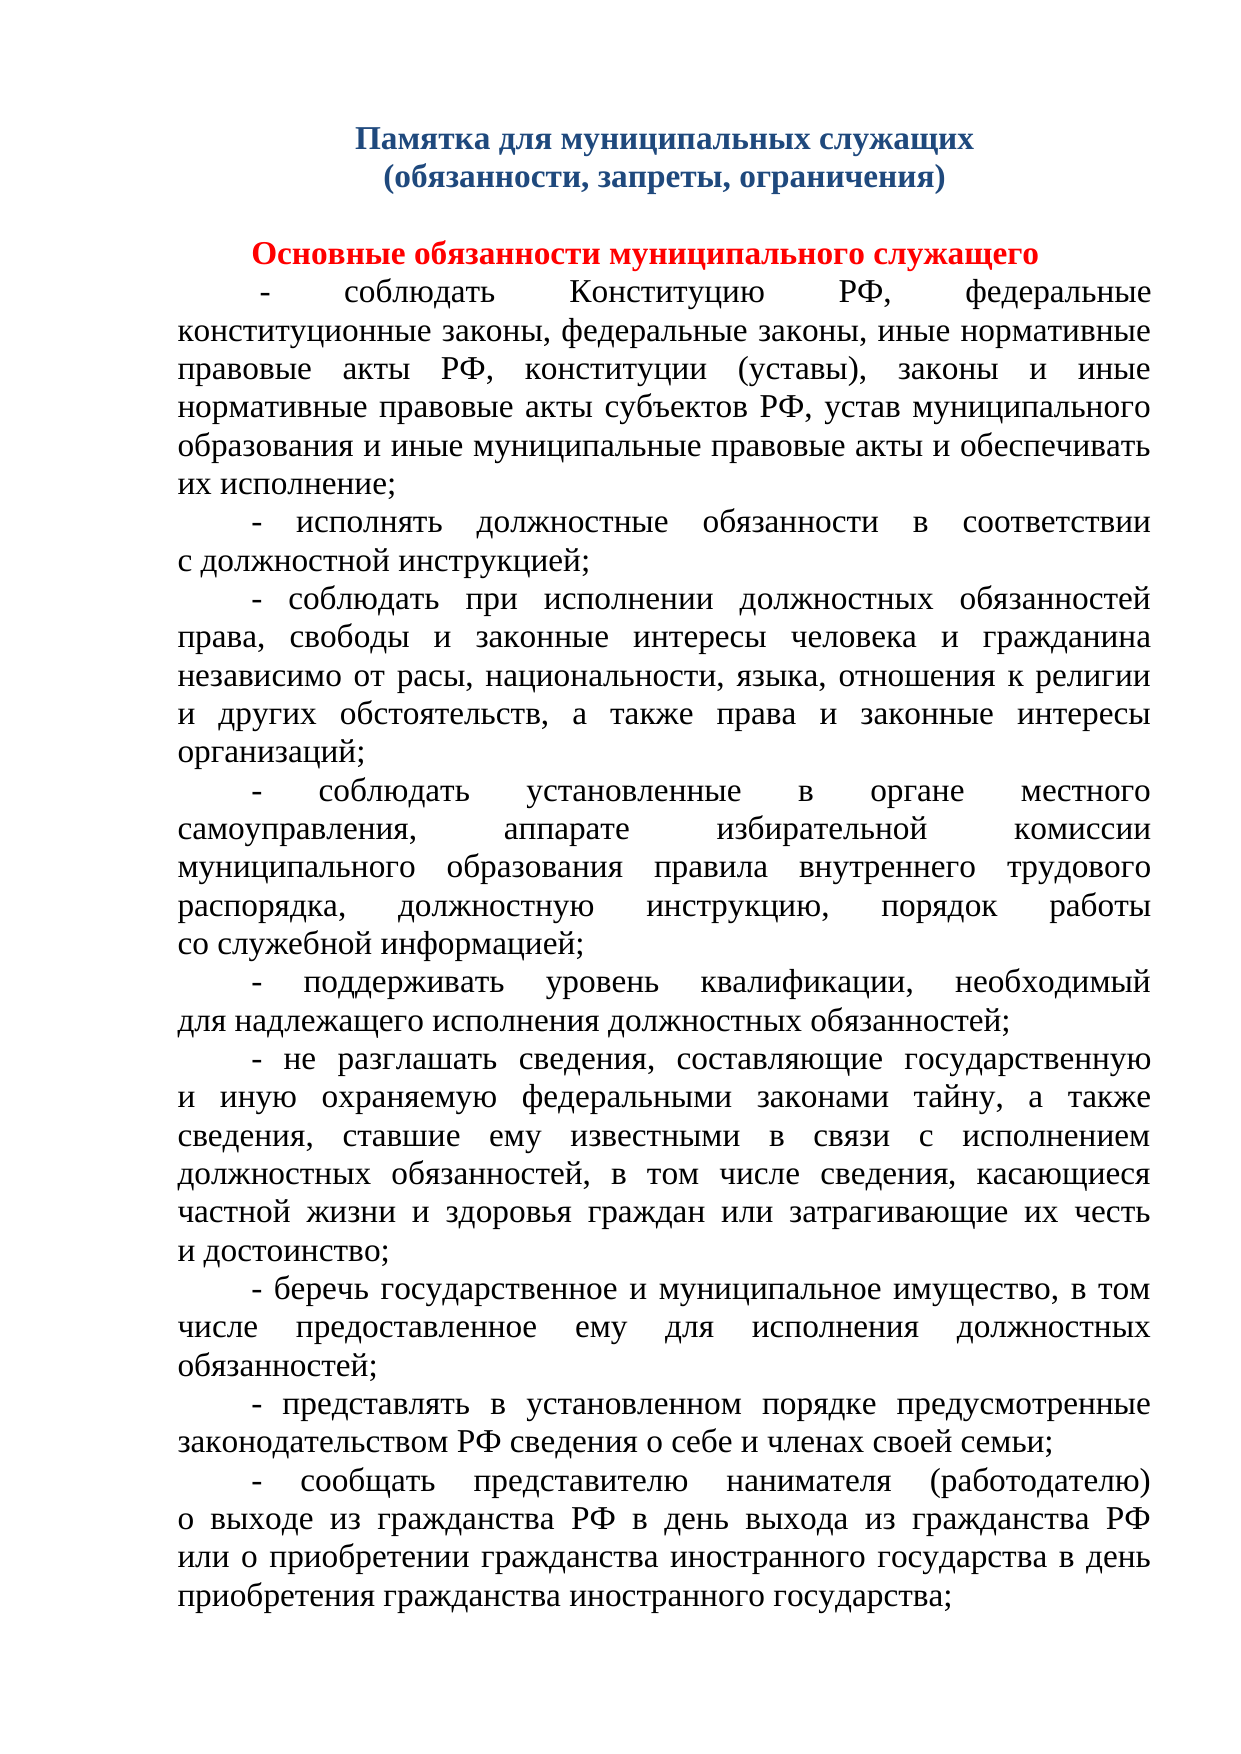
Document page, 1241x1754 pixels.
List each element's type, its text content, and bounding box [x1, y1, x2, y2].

text - поддерживать уровень квалификации, необходимый для надлежащего исполнения должностных обязанностей; [177, 961, 1152, 1038]
text - беречь государственное и муниципальное имущество, в том числе предоставленное ему для исполнения должностных обязанностей; [177, 1268, 1152, 1383]
text - сообщать представителю нанимателя (работодателю) о выходе из гражданства РФ в день выхода из гражданства РФ или о приобретении гражданства иностранного государства в день приобретения гражданства иностранного государства; [177, 1460, 1152, 1613]
text Основные обязанности муниципального служащего [177, 233, 1152, 271]
text - представлять в установленном порядке предусмотренные законодательством РФ сведения о себе и членах своей семьи; [177, 1383, 1152, 1460]
text - не разглашать сведения, составляющие государственную и иную охраняемую федеральными законами тайну, а также сведения, ставшие ему известными в связи с исполнением должностных обязанностей, в том числе сведения, касающиеся частной жизни и здоровья граждан или затрагивающие их честь и достоинство; [177, 1038, 1152, 1268]
text - соблюдать установленные в органе местного самоуправления, аппарате избирательной комиссии муниципального образования правила внутреннего трудового распорядка, должностную инструкцию, порядок работы со служебной информацией; [177, 770, 1152, 961]
text - соблюдать Конституцию РФ, федеральные конституционные законы, федеральные законы, иные нормативные правовые акты РФ, конституции (уставы), законы и иные нормативные правовые акты субъектов РФ, устав муниципального образования и иные муниципальные правовые акты и обеспечивать их исполнение; [177, 271, 1152, 501]
text Памятка для муниципальных служащих (обязанности, запреты, ограничения) [177, 118, 1152, 195]
text - исполнять должностные обязанности в соответствии с должностной инструкцией; [177, 501, 1152, 578]
text - соблюдать при исполнении должностных обязанностей права, свободы и законные интересы человека и гражданина независимо от расы, национальности, языка, отношения к религии и других обстоятельств, а также права и законные интересы организаций; [177, 578, 1152, 770]
